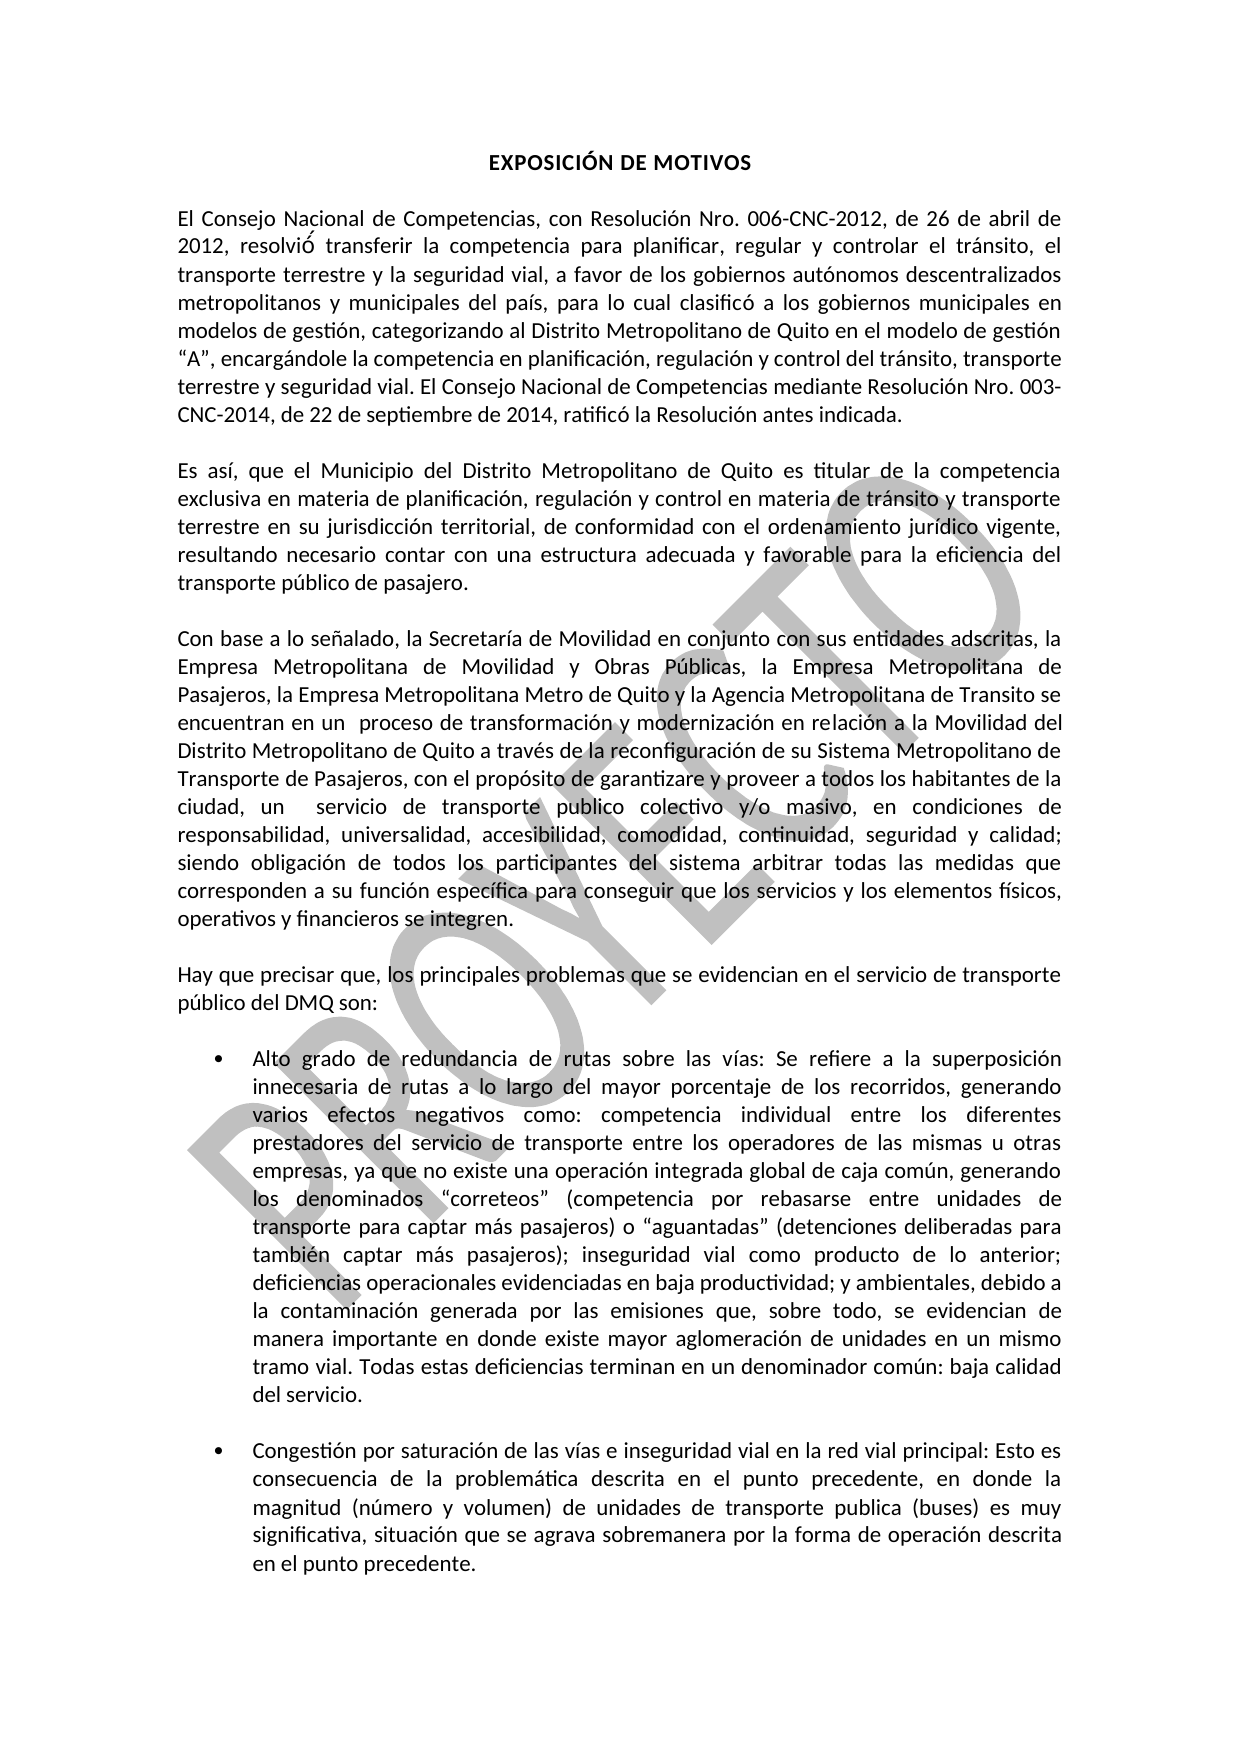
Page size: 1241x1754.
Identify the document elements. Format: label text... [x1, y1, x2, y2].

text Hay que precisar que, los principales problemas que se evidencian en el servicio de transporte público del DMQ son: [177, 960, 1063, 1016]
text El Consejo Nacional de Competencias, con Resolución Nro. 006-CNC-2012, de 26 de abril de 2012, resolvió́ transferir la competencia para planificar, regular y controlar el tránsito, el transporte terrestre y la seguridad vial, a favor de los gobiernos autónomos descentralizados metropolitanos y municipales del país, para lo cual clasificó a los gobiernos municipales en modelos de gestión, categorizando al Distrito Metropolitano de Quito en el modelo de gestión “A”, encargándole la competencia en planificación, regulación y control del tránsito, transporte terrestre y seguridad vial. El Consejo Nacional de Competencias mediante Resolución Nro. 003-CNC-2014, de 22 de septiembre de 2014, ratificó la Resolución antes indicada. [177, 204, 1063, 428]
text EXPOSICIÓN DE MOTIVOS [177, 148, 1063, 176]
list Congestión por saturación de las vías e inseguridad vial en la red vial principal: Esto es consecuencia de la problemática descrita en el punto precedente, en donde la magnitud (número y volumen) de unidades de transporte publica (buses) es muy significativa, situación que se agrava sobremanera por la forma de operación descrita en el punto precedente. [215, 1437, 1063, 1577]
text Con base a lo señalado, la Secretaría de Movilidad en conjunto con sus entidades adscritas, la Empresa Metropolitana de Movilidad y Obras Públicas, la Empresa Metropolitana de Pasajeros, la Empresa Metropolitana Metro de Quito y la Agencia Metropolitana de Transito se encuentran en un proceso de transformación y modernización en relación a la Movilidad del Distrito Metropolitano de Quito a través de la reconfiguración de su Sistema Metropolitano de Transporte de Pasajeros, con el propósito de garantizare y proveer a todos los habitantes de la ciudad, un servicio de transporte publico colectivo y/o masivo, en condiciones de responsabilidad, universalidad, accesibilidad, comodidad, continuidad, seguridad y calidad; siendo obligación de todos los participantes del sistema arbitrar todas las medidas que corresponden a su función específica para conseguir que los servicios y los elementos físicos, operativos y financieros se integren. [177, 624, 1063, 932]
list Alto grado de redundancia de rutas sobre las vías: Se refiere a la superposición innecesaria de rutas a lo largo del mayor porcentaje de los recorridos, generando varios efectos negativos como: competencia individual entre los diferentes prestadores del servicio de transporte entre los operadores de las mismas u otras empresas, ya que no existe una operación integrada global de caja común, generando los denominados “correteos” (competencia por rebasarse entre unidades de transporte para captar más pasajeros) o “aguantadas” (detenciones deliberadas para también captar más pasajeros); inseguridad vial como producto de lo anterior; deficiencias operacionales evidenciadas en baja productividad; y ambientales, debido a la contaminación generada por las emisiones que, sobre todo, se evidencian de manera importante en donde existe mayor aglomeración de unidades en un mismo tramo vial. Todas estas deficiencias terminan en un denominador común: baja calidad del servicio. [215, 1044, 1063, 1408]
text Es así, que el Municipio del Distrito Metropolitano de Quito es titular de la competencia exclusiva en materia de planificación, regulación y control en materia de tránsito y transporte terrestre en su jurisdicción territorial, de conformidad con el ordenamiento jurídico vigente, resultando necesario contar con una estructura adecuada y favorable para la eficiencia del transporte público de pasajero. [177, 456, 1063, 596]
